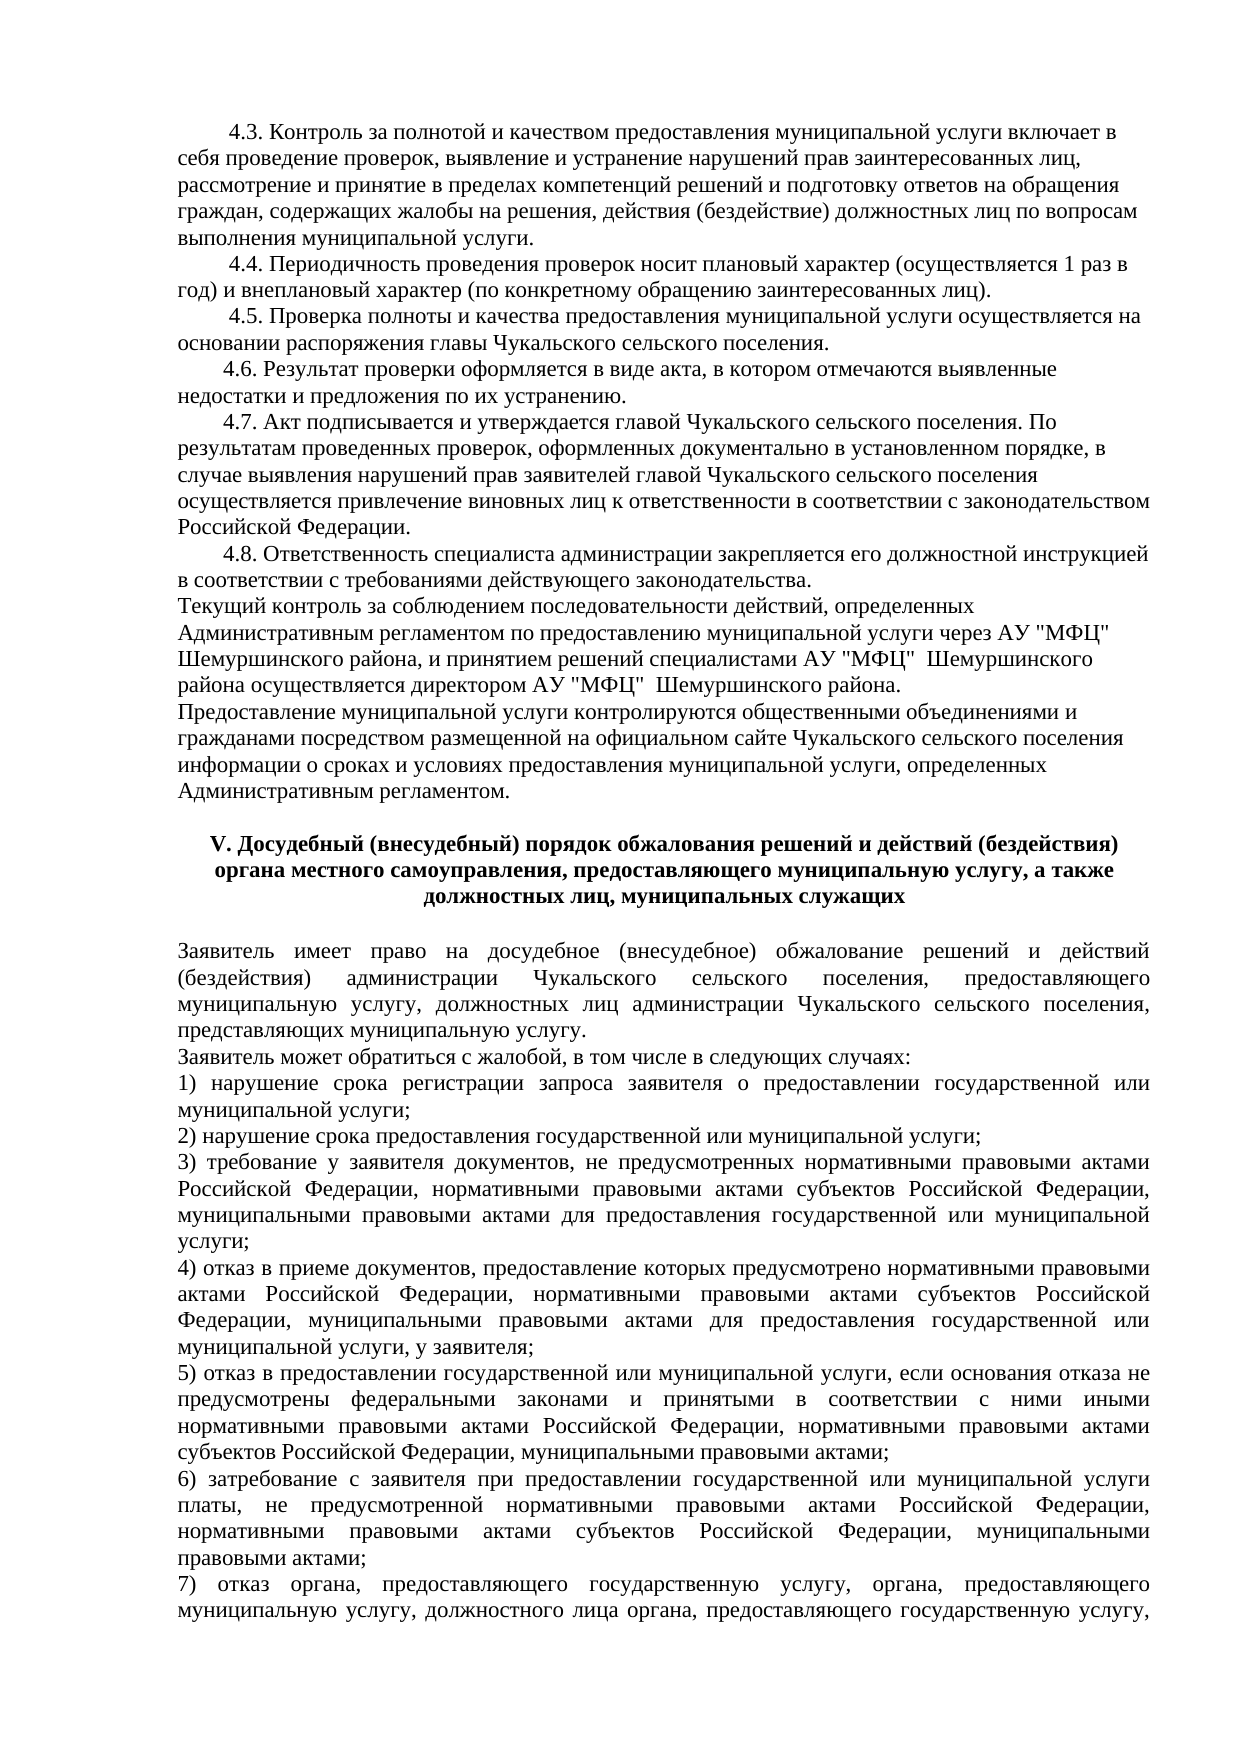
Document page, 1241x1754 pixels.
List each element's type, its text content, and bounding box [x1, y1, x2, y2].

text Заявитель имеет право на досудебное (внесудебное) обжалование решений и действий (бездействия) администрации Чукальского сельского поселения, предоставляющего муниципальную услугу, должностных лиц администрации Чукальского сельского поселения, представляющих муниципальную услугу. [177, 937, 1152, 1043]
text Текущий контроль за соблюдением последовательности действий, определенных Административным регламентом по предоставлению муниципальной услуги через АУ "МФЦ" Шемуршинского района, и принятием решений специалистами АУ "МФЦ" Шемуршинского района осуществляется директором АУ "МФЦ" Шемуршинского района. [177, 592, 1152, 698]
text 5) отказ в предоставлении государственной или муниципальной услуги, если основания отказа не предусмотрены федеральными законами и принятыми в соответствии с ними иными нормативными правовыми актами Российской Федерации, нормативными правовыми актами субъектов Российской Федерации, муниципальными правовыми актами; [177, 1359, 1152, 1464]
text 3) требование у заявителя документов, не предусмотренных нормативными правовыми актами Российской Федерации, нормативными правовыми актами субъектов Российской Федерации, муниципальными правовыми актами для предоставления государственной или муниципальной услуги; [177, 1148, 1152, 1254]
text 1) нарушение срока регистрации запроса заявителя о предоставлении государственной или муниципальной услуги; [177, 1069, 1152, 1122]
text 4.7. Акт подписывается и утверждается главой Чукальского сельского поселения. По результатам проведенных проверок, оформленных документально в установленном порядке, в случае выявления нарушений прав заявителей главой Чукальского сельского поселения осуществляется привлечение виновных лиц к ответственности в соответствии с законодательством Российской Федерации. [177, 408, 1152, 540]
text 2) нарушение срока предоставления государственной или муниципальной услуги; [177, 1122, 1152, 1148]
subtitle V. Досудебный (внесудебный) порядок обжалования решений и действий (бездействия) органа местного самоуправления, предоставляющего муниципальную услугу, а также должностных лиц, муниципальных служащих [177, 830, 1152, 909]
text 4.3. Контроль за полнотой и качеством предоставления муниципальной услуги включает в себя проведение проверок, выявление и устранение нарушений прав заинтересованных лиц, рассмотрение и принятие в пределах компетенций решений и подготовку ответов на обращения граждан, содержащих жалобы на решения, действия (бездействие) должностных лиц по вопросам выполнения муниципальной услуги. [177, 118, 1152, 250]
text 4) отказ в приеме документов, предоставление которых предусмотрено нормативными правовыми актами Российской Федерации, нормативными правовыми актами субъектов Российской Федерации, муниципальными правовыми актами для предоставления государственной или муниципальной услуги, у заявителя; [177, 1254, 1152, 1359]
text Предоставление муниципальной услуги контролируются общественными объединениями и гражданами посредством размещенной на официальном сайте Чукальского сельского поселения информации о сроках и условиях предоставления муниципальной услуги, определенных Административным регламентом. [177, 698, 1152, 803]
text 4.6. Результат проверки оформляется в виде акта, в котором отмечаются выявленные недостатки и предложения по их устранению. [177, 355, 1152, 408]
text 6) затребование с заявителя при предоставлении государственной или муниципальной услуги платы, не предусмотренной нормативными правовыми актами Российской Федерации, нормативными правовыми актами субъектов Российской Федерации, муниципальными правовыми актами; [177, 1464, 1152, 1570]
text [177, 1570, 1152, 1623]
text 4.4. Периодичность проведения проверок носит плановый характер (осуществляется 1 раз в год) и внеплановый характер (по конкретному обращению заинтересованных лиц). [177, 250, 1152, 303]
text Заявитель может обратиться с жалобой, в том числе в следующих случаях: [177, 1043, 1152, 1069]
text 4.8. Ответственность специалиста администрации закрепляется его должностной инструкцией в соответствии с требованиями действующего законодательства. [177, 540, 1152, 592]
text 4.5. Проверка полноты и качества предоставления муниципальной услуги осуществляется на основании распоряжения главы Чукальского сельского поселения. [177, 303, 1152, 355]
